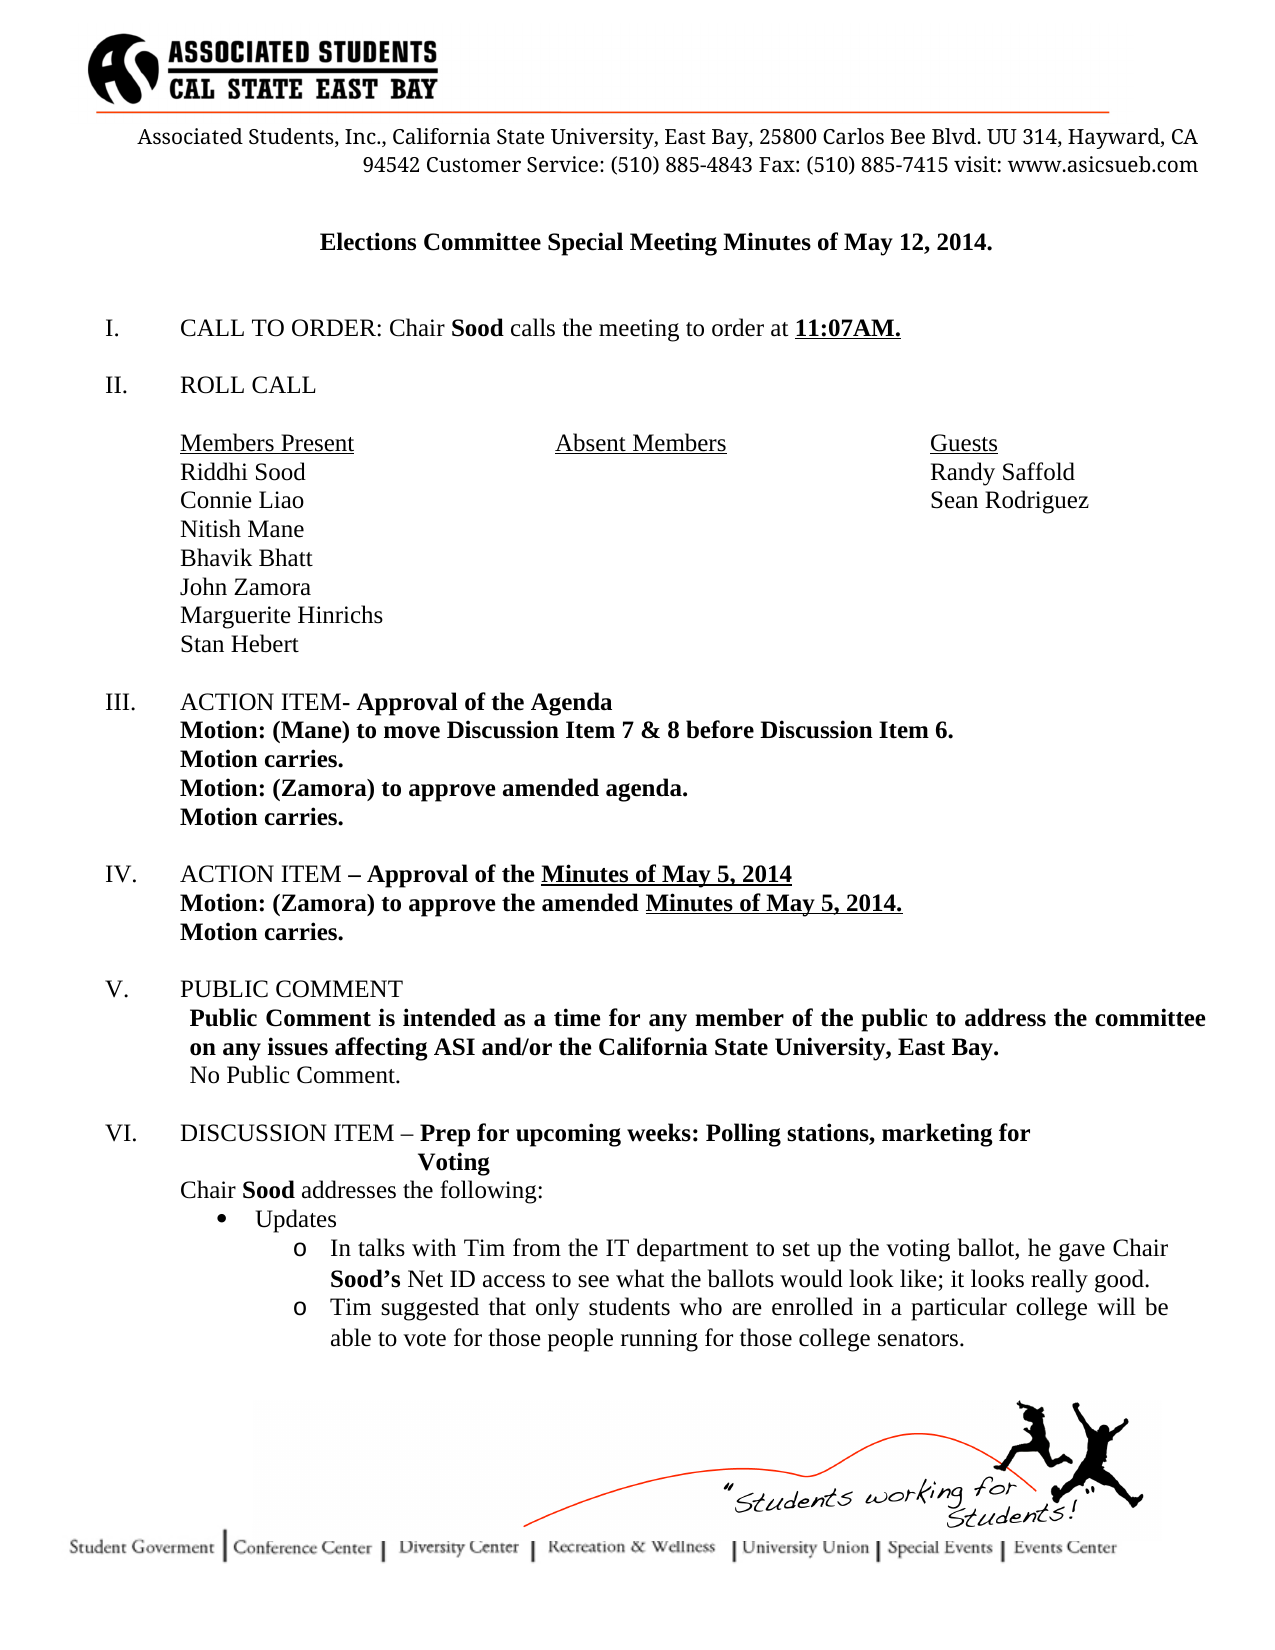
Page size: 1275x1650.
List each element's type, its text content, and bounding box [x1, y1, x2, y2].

text Voting [105, 1147, 1170, 1175]
picture [61, 1400, 1162, 1565]
text VI. DISCUSSION ITEM – Prep for upcoming weeks: Polling stations, marketing for [105, 1118, 1170, 1147]
list Updates [217, 1204, 1170, 1233]
text Motion carries. [105, 744, 1170, 773]
text Nitish Mane [180, 514, 1207, 543]
picture [70, 23, 1135, 124]
text Stan Hebert [180, 629, 1207, 658]
text Members Present Absent Members Guests [180, 428, 1207, 457]
text Bhavik Bhatt [180, 543, 1207, 572]
list Tim suggested that only students who are enrolled in a particular college will be able to vote for those people running for those college senators. [292, 1292, 1170, 1352]
list In talks with Tim from the IT department to set up the voting ballot, he gave Chair Sood’s Net ID access to see what the ballots would look like; it looks really good. [292, 1233, 1170, 1292]
text No Public Comment. [189, 1060, 1207, 1089]
text Chair Sood addresses the following: [105, 1175, 1170, 1204]
text Marguerite Hinrichs [180, 600, 1207, 629]
text Public Comment is intended as a time for any member of the public to address the committee on any issues affecting ASI and/or the California State University, East Bay. [189, 1003, 1207, 1060]
text V. PUBLIC COMMENT [105, 974, 1207, 1003]
list CALL TO ORDER: Chair Sood calls the meeting to order at 11:07AM. [105, 313, 1207, 342]
text John Zamora [180, 572, 1207, 600]
list Motion: (Zamora) to approve the amended Minutes of May 5, 2014. [180, 888, 1207, 917]
text Riddhi Sood Randy Saffold [180, 457, 1207, 485]
list ACTION ITEM – Approval of the Minutes of May 5, 2014 [105, 859, 1207, 888]
list ACTION ITEM- Approval of the Agenda [105, 687, 1207, 715]
list Motion carries. [180, 917, 1207, 945]
text Motion: (Zamora) to approve amended agenda. [105, 773, 1170, 802]
text Motion carries. [105, 802, 1170, 830]
list ROLL CALL [105, 370, 1207, 399]
text Motion: (Mane) to move Discussion Item 7 & 8 before Discussion Item 6. [105, 715, 1207, 744]
text Elections Committee Special Meeting Minutes of May 12, 2014. [105, 227, 1207, 255]
text Connie Liao Sean Rodriguez [180, 485, 1207, 514]
